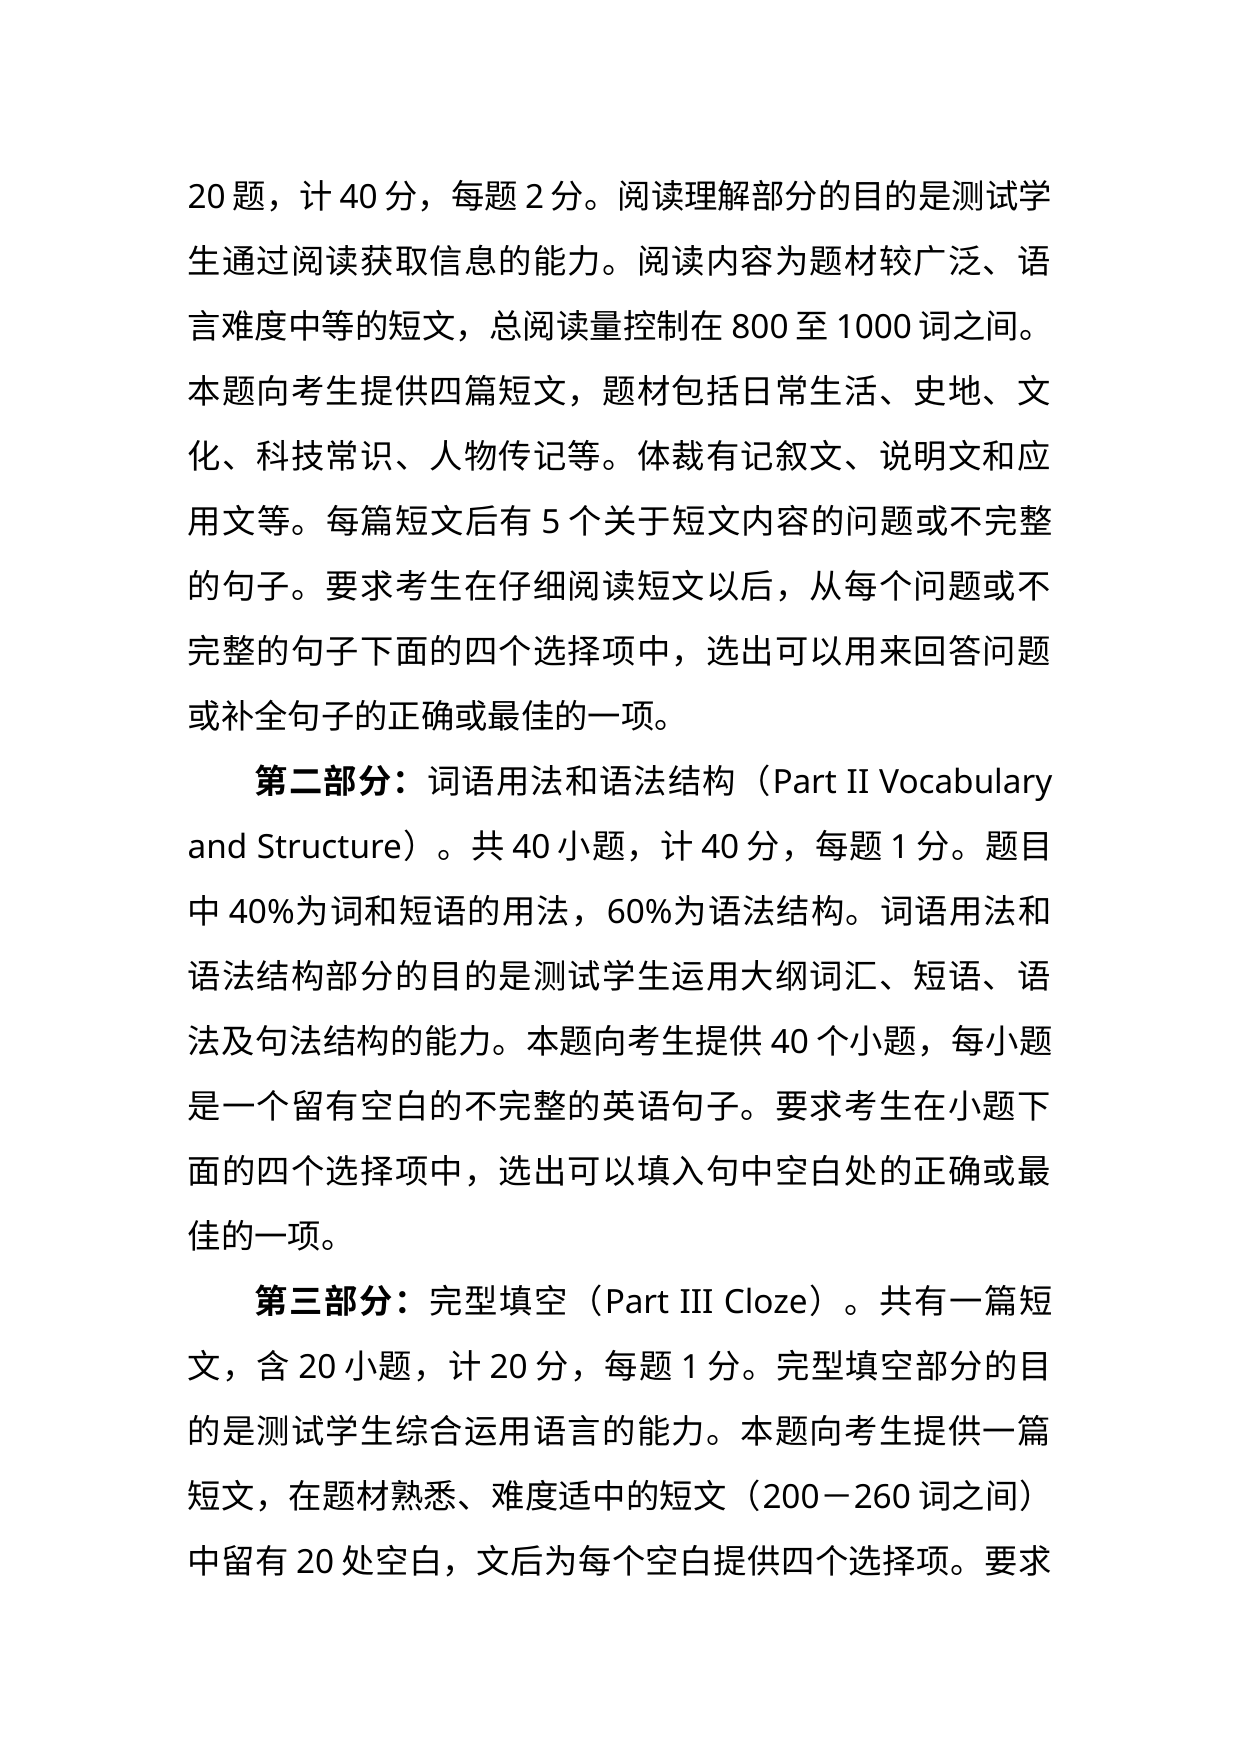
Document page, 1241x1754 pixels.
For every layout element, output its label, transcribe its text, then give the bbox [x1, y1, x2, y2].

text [187, 162, 1053, 747]
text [187, 1267, 1053, 1592]
text 第二部分：词语用法和语法结构（Part II Vocabulary and Structure）。共40小题，计40分，每题1分。题目中40%为词和短语的用法，60%为语法结构。词语用法和语法结构部分的目的是测试学生运用大纲词汇、短语、语法及句法结构的能力。本题向考生提供40个小题，每小题是一个留有空白的不完整的英语句子。要求考生在小题下面的四个选择项中，选出可以填入句中空白处的正确或最佳的一项。 [187, 747, 1053, 1267]
